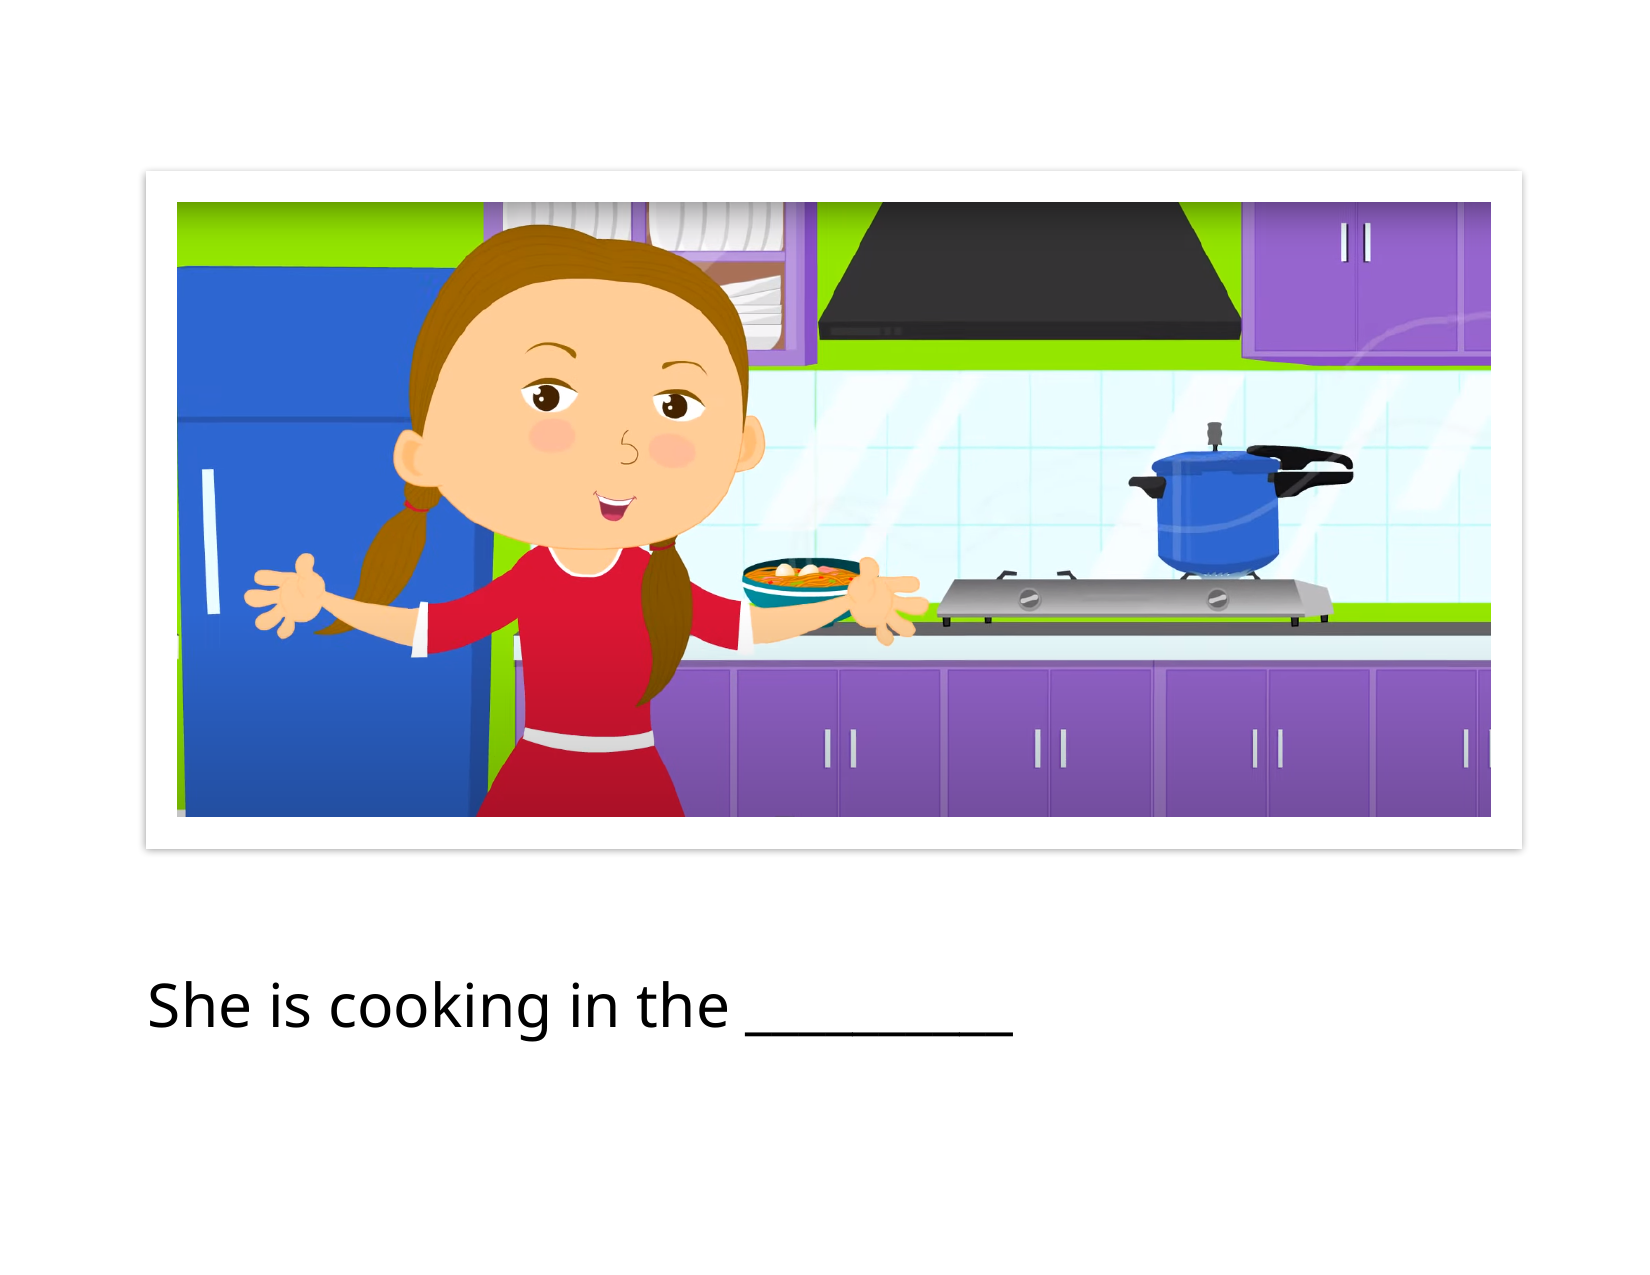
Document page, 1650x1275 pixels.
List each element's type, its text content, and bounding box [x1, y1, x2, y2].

text She is cooking in the __________ [148, 963, 1502, 1045]
picture [177, 202, 1491, 817]
